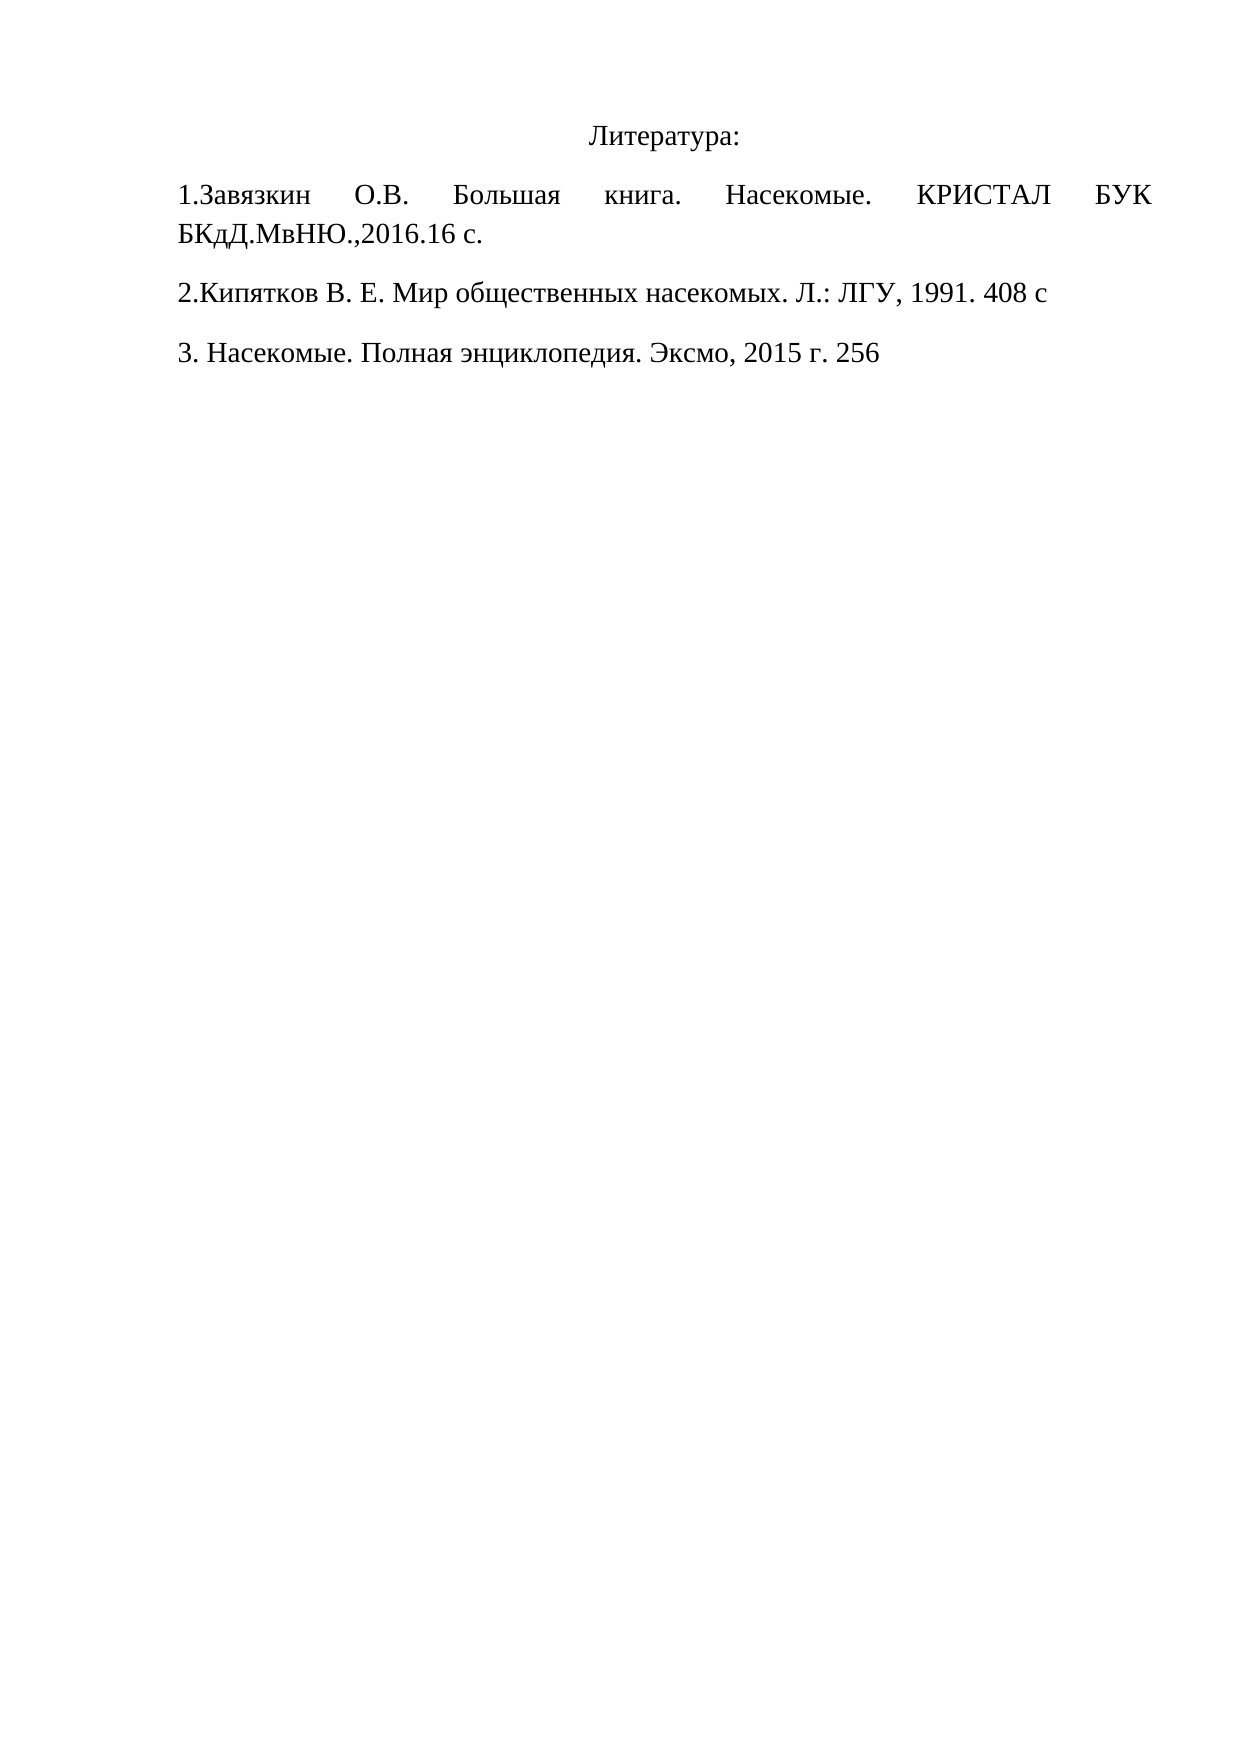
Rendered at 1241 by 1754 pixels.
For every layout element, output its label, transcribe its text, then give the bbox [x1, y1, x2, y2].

text 1.Завязкин О.В. Большая книга. Насекомые. КРИСТАЛ БУК БКдД.МвНЮ.,2016.16 с. [177, 177, 1152, 249]
text 2.Кипятков В. Е. Мир общественных насекомых. Л.: ЛГУ, 1991. 408 с [177, 275, 1152, 309]
list 3. Насекомые. Полная энциклопедия. Эксмо, 2015 г. 256 [177, 335, 1152, 368]
text Литература: [177, 118, 1152, 152]
